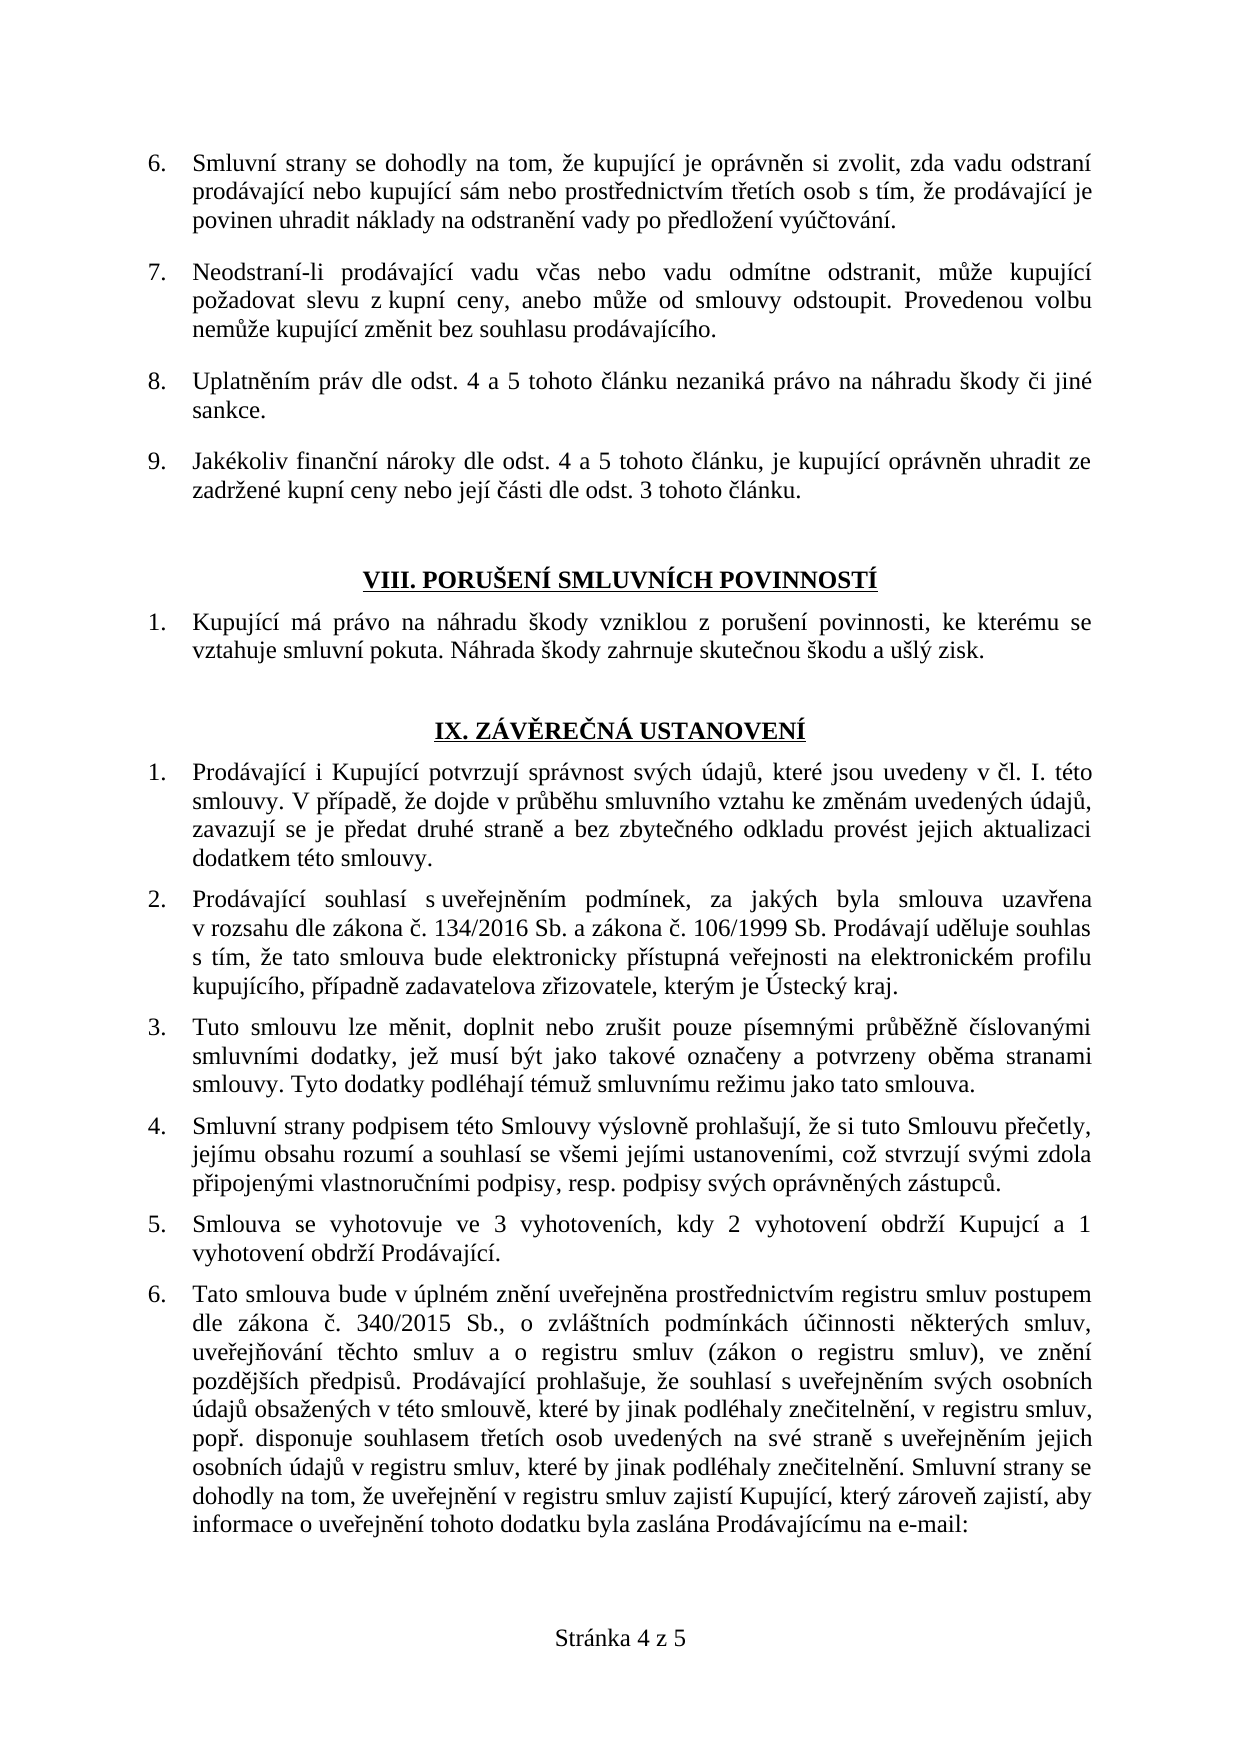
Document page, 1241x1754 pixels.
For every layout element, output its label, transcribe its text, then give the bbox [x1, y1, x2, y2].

list Neodstraní-li prodávající vadu včas nebo vadu odmítne odstranit, může kupující požadovat slevu z kupní ceny, anebo může od smlouvy odstoupit. Provedenou volbu nemůže kupující změnit bez souhlasu prodávajícího. [148, 257, 1093, 343]
list Tuto smlouvu lze měnit, doplnit nebo zrušit pouze písemnými průběžně číslovanými smluvními dodatky, jež musí být jako takové označeny a potvrzeny oběma stranami smlouvy. Tyto dodatky podléhají témuž smluvnímu režimu jako tato smlouva. [148, 1012, 1093, 1098]
list Smluvní strany podpisem této Smlouvy výslovně prohlašují, že si tuto Smlouvu přečetly, jejímu obsahu rozumí a souhlasí se všemi jejími ustanoveními, což stvrzují svými zdola připojenými vlastnoručními podpisy, resp. podpisy svých oprávněných zástupců. [148, 1111, 1093, 1197]
list Smlouva se vyhotovuje ve 3 vyhotoveních, kdy 2 vyhotovení obdrží Kupujcí a 1 vyhotovení obdrží Prodávající. [148, 1209, 1093, 1267]
list Kupující má právo na náhradu škody vzniklou z porušení povinnosti, ke kterému se vztahuje smluvní pokuta. Náhrada škody zahrnuje skutečnou škodu a ušlý zisk. [148, 607, 1093, 664]
list Tato smlouva bude v úplném znění uveřejněna prostřednictvím registru smluv postupem dle zákona č. 340/2015 Sb., o zvláštních podmínkách účinnosti některých smluv, uveřejňování těchto smluv a o registru smluv (zákon o registru smluv), ve znění pozdějších předpisů. Prodávající prohlašuje, že souhlasí s uveřejněním svých osobních údajů obsažených v této smlouvě, které by jinak podléhaly znečitelnění, v registru smluv, popř. disponuje souhlasem třetích osob uvedených na své straně s uveřejněním jejich osobních údajů v registru smluv, které by jinak podléhaly znečitelnění. Smluvní strany se dohodly na tom, že uveřejnění v registru smluv zajistí Kupující, který zároveň zajistí, aby informace o uveřejnění tohoto dodatku byla zaslána Prodávajícímu na e-mail: [148, 1279, 1093, 1538]
text IX. Závěrečná ustanovení [148, 716, 1093, 744]
text VIII. Porušení smluvních povinností [148, 566, 1093, 594]
list Uplatněním práv dle odst. 4 a 5 tohoto článku nezaniká právo na náhradu škody či jiné sankce. [148, 366, 1093, 423]
list Smluvní strany se dohodly na tom, že kupující je oprávněn si zvolit, zda vadu odstraní prodávající nebo kupující sám nebo prostřednictvím třetích osob s tím, že prodávající je povinen uhradit náklady na odstranění vady po předložení vyúčtování. [148, 148, 1093, 234]
list Jakékoliv finanční nároky dle odst. 4 a 5 tohoto článku, je kupující oprávněn uhradit ze zadržené kupní ceny nebo její části dle odst. 3 tohoto článku. [148, 446, 1093, 504]
list Prodávající i Kupující potvrzují správnost svých údajů, které jsou uvedeny v čl. I. této smlouvy. V případě, že dojde v průběhu smluvního vztahu ke změnám uvedených údajů, zavazují se je předat druhé straně a bez zbytečného odkladu provést jejich aktualizaci dodatkem této smlouvy. [148, 757, 1093, 872]
list Prodávající souhlasí s uveřejněním podmínek, za jakých byla smlouva uzavřena v rozsahu dle zákona č. 134/2016 Sb. a zákona č. 106/1999 Sb. Prodávají uděluje souhlas s tím, že tato smlouva bude elektronicky přístupná veřejnosti na elektronickém profilu kupujícího, případně zadavatelova zřizovatele, kterým je Ústecký kraj. [148, 884, 1093, 999]
